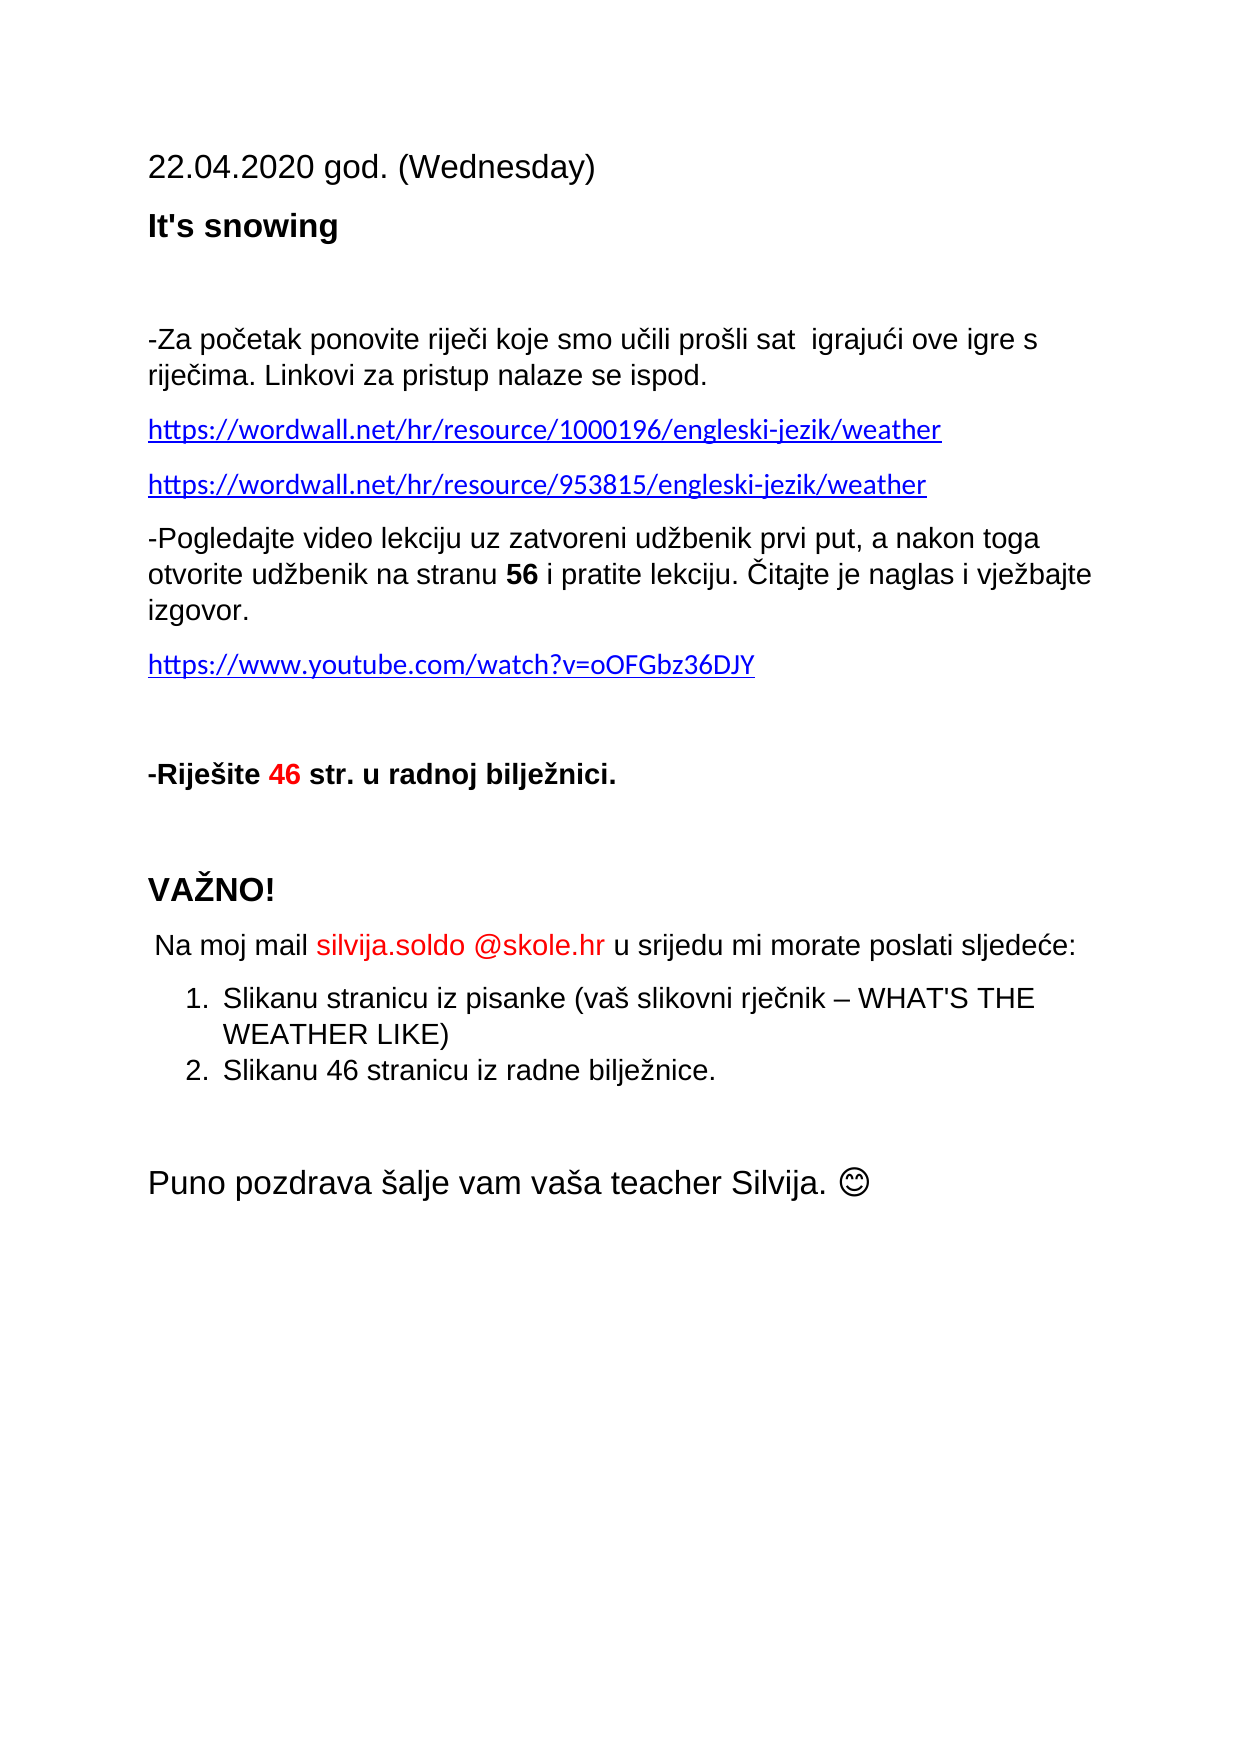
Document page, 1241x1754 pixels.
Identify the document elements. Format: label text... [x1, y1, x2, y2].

text Na moj mail silvija.soldo @skole.hr u srijedu mi morate poslati sljedeće: [148, 928, 1093, 961]
text -Za početak ponovite riječi koje smo učili prošli sat igrajući ove igre s riječima. Linkovi za pristup nalaze se ispod. [148, 322, 1093, 392]
text 22.04.2020 god. (Wednesday) [148, 148, 1093, 186]
text https://www.youtube.com/watch?v=oOFGbz36DJY [148, 646, 1093, 682]
text Puno pozdrava šalje vam vaša teacher Silvija. [148, 1159, 1093, 1204]
text It's snowing [148, 206, 1093, 244]
text -Pogledajte video lekciju uz zatvoreni udžbenik prvi put, a nakon toga otvorite udžbenik na stranu 56 i pratite lekciju. Čitajte je naglas i vježbajte izgovor. [148, 521, 1093, 627]
text https://wordwall.net/hr/resource/953815/engleski-jezik/weather [148, 466, 1093, 502]
list Slikanu 46 stranicu iz radne bilježnice. [185, 1053, 1093, 1087]
text VAŽNO! [148, 870, 1093, 908]
text -Riješite 46 str. u radnoj bilježnici. [148, 756, 1093, 792]
list Slikanu stranicu iz pisanke (vaš slikovni rječnik – WHAT'S THE WEATHER LIKE) [185, 981, 1093, 1051]
text https://wordwall.net/hr/resource/1000196/engleski-jezik/weather [148, 411, 1093, 447]
